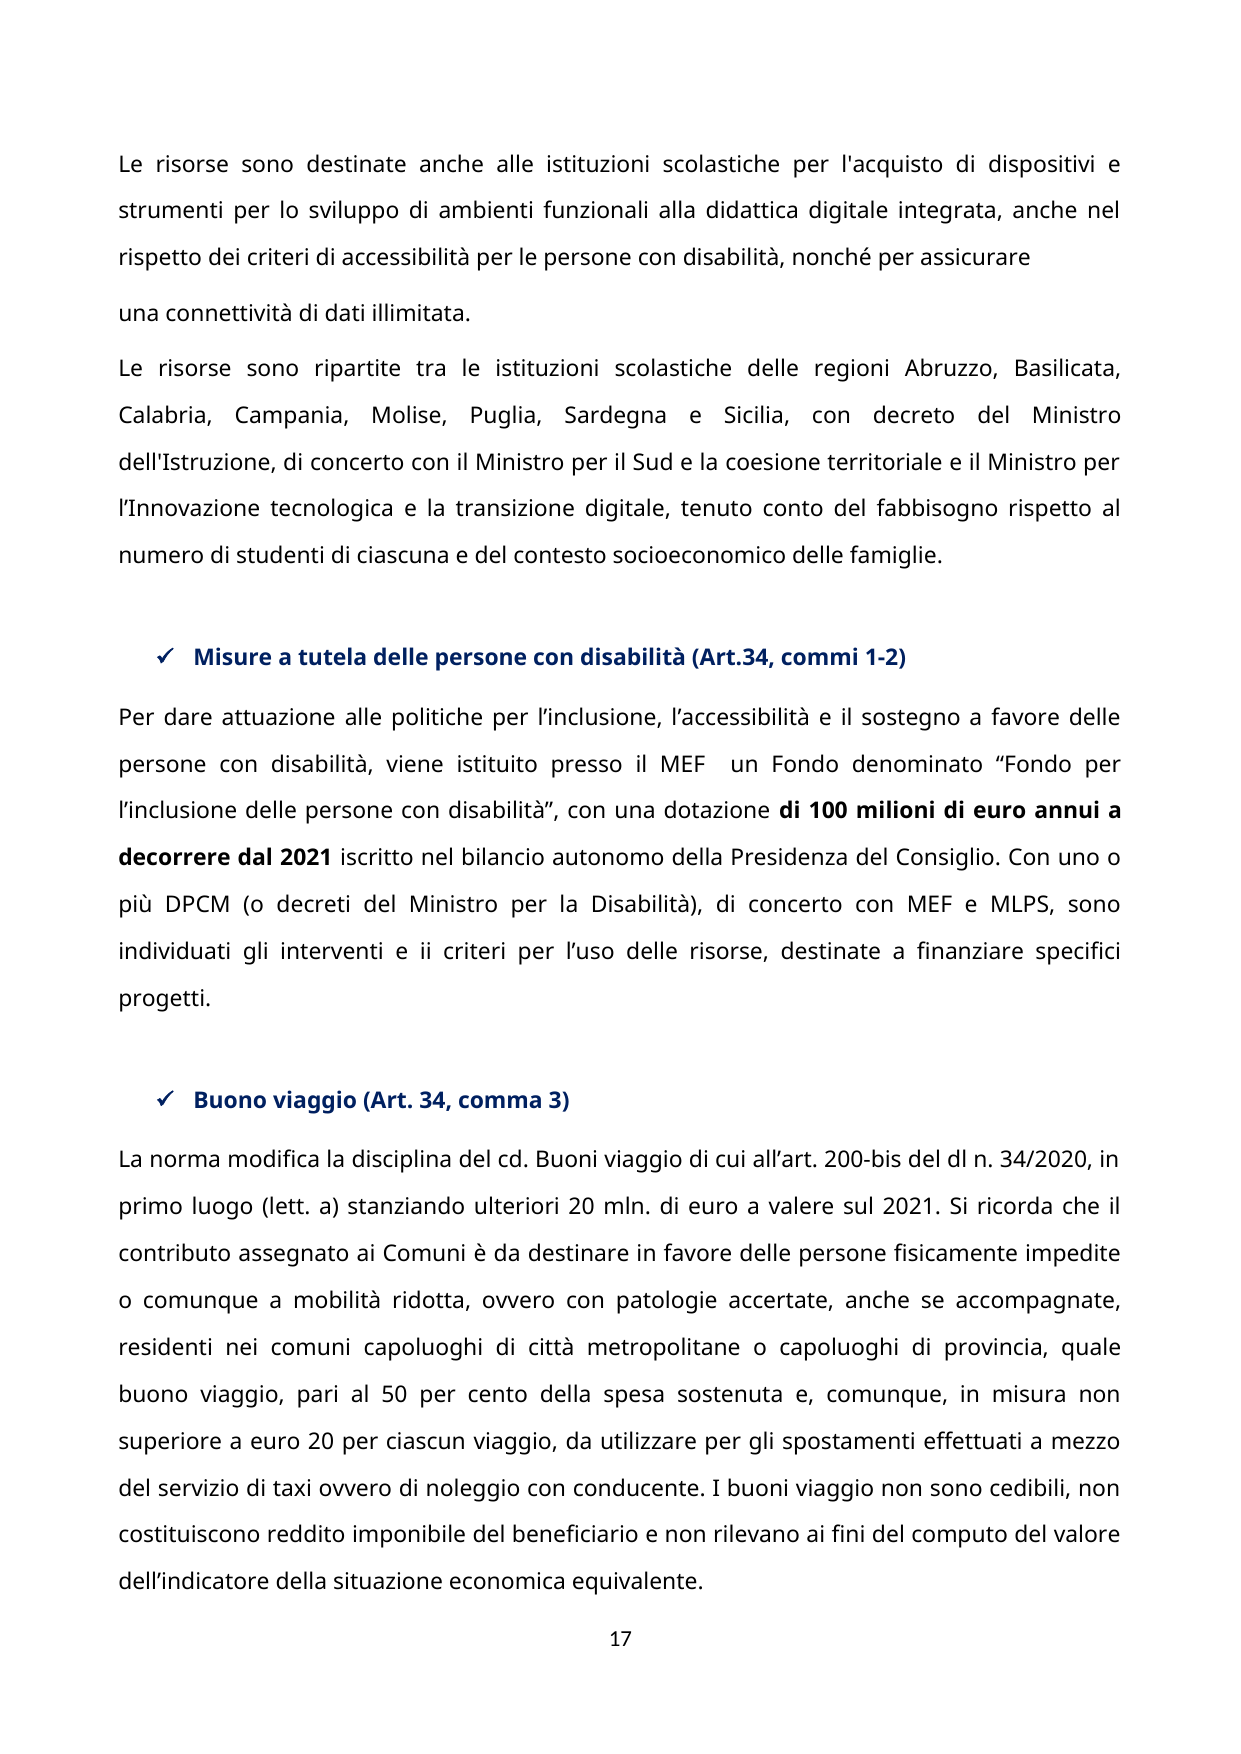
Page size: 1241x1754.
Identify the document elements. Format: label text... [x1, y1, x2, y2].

text Le risorse sono ripartite tra le istituzioni scolastiche delle regioni Abruzzo, Basilicata, Calabria, Campania, Molise, Puglia, Sardegna e Sicilia, con decreto del Ministro dell'Istruzione, di concerto con il Ministro per il Sud e la coesione territoriale e il Ministro per l’Innovazione tecnologica e la transizione digitale, tenuto conto del fabbisogno rispetto al numero di studenti di ciascuna e del contesto socioeconomico delle famiglie. [118, 352, 1122, 571]
text La norma modifica la disciplina del cd. Buoni viaggio di cui all’art. 200-bis del dl n. 34/2020, in primo luogo (lett. a) stanziando ulteriori 20 mln. di euro a valere sul 2021. Si ricorda che il contributo assegnato ai Comuni è da destinare in favore delle persone fisicamente impedite o comunque a mobilità ridotta, ovvero con patologie accertate, anche se accompagnate, residenti nei comuni capoluoghi di città metropolitane o capoluoghi di provincia, quale buono viaggio, pari al 50 per cento della spesa sostenuta e, comunque, in misura non superiore a euro 20 per ciascun viaggio, da utilizzare per gli spostamenti effettuati a mezzo del servizio di taxi ovvero di noleggio con conducente. I buoni viaggio non sono cedibili, non costituiscono reddito imponibile del beneficiario e non rilevano ai fini del computo del valore dell’indicatore della situazione economica equivalente. [118, 1143, 1122, 1597]
list Buono viaggio (Art. 34, comma 3) [156, 1084, 1122, 1115]
text Le risorse sono destinate anche alle istituzioni scolastiche per l'acquisto di dispositivi e strumenti per lo sviluppo di ambienti funzionali alla didattica digitale integrata, anche nel rispetto dei criteri di accessibilità per le persone con disabilità, nonché per assicurare [118, 148, 1122, 273]
list Misure a tutela delle persone con disabilità (Art.34, commi 1-2) [156, 641, 1122, 673]
text Per dare attuazione alle politiche per l’inclusione, l’accessibilità e il sostegno a favore delle persone con disabilità, viene istituito presso il MEF un Fondo denominato “Fondo per l’inclusione delle persone con disabilità”, con una dotazione di 100 milioni di euro annui a decorrere dal 2021 iscritto nel bilancio autonomo della Presidenza del Consiglio. Con uno o più DPCM (o decreti del Ministro per la Disabilità), di concerto con MEF e MLPS, sono individuati gli interventi e ii criteri per l’uso delle risorse, destinate a finanziare specifici progetti. [118, 701, 1122, 1013]
text una connettività di dati illimitata. [118, 297, 1122, 328]
